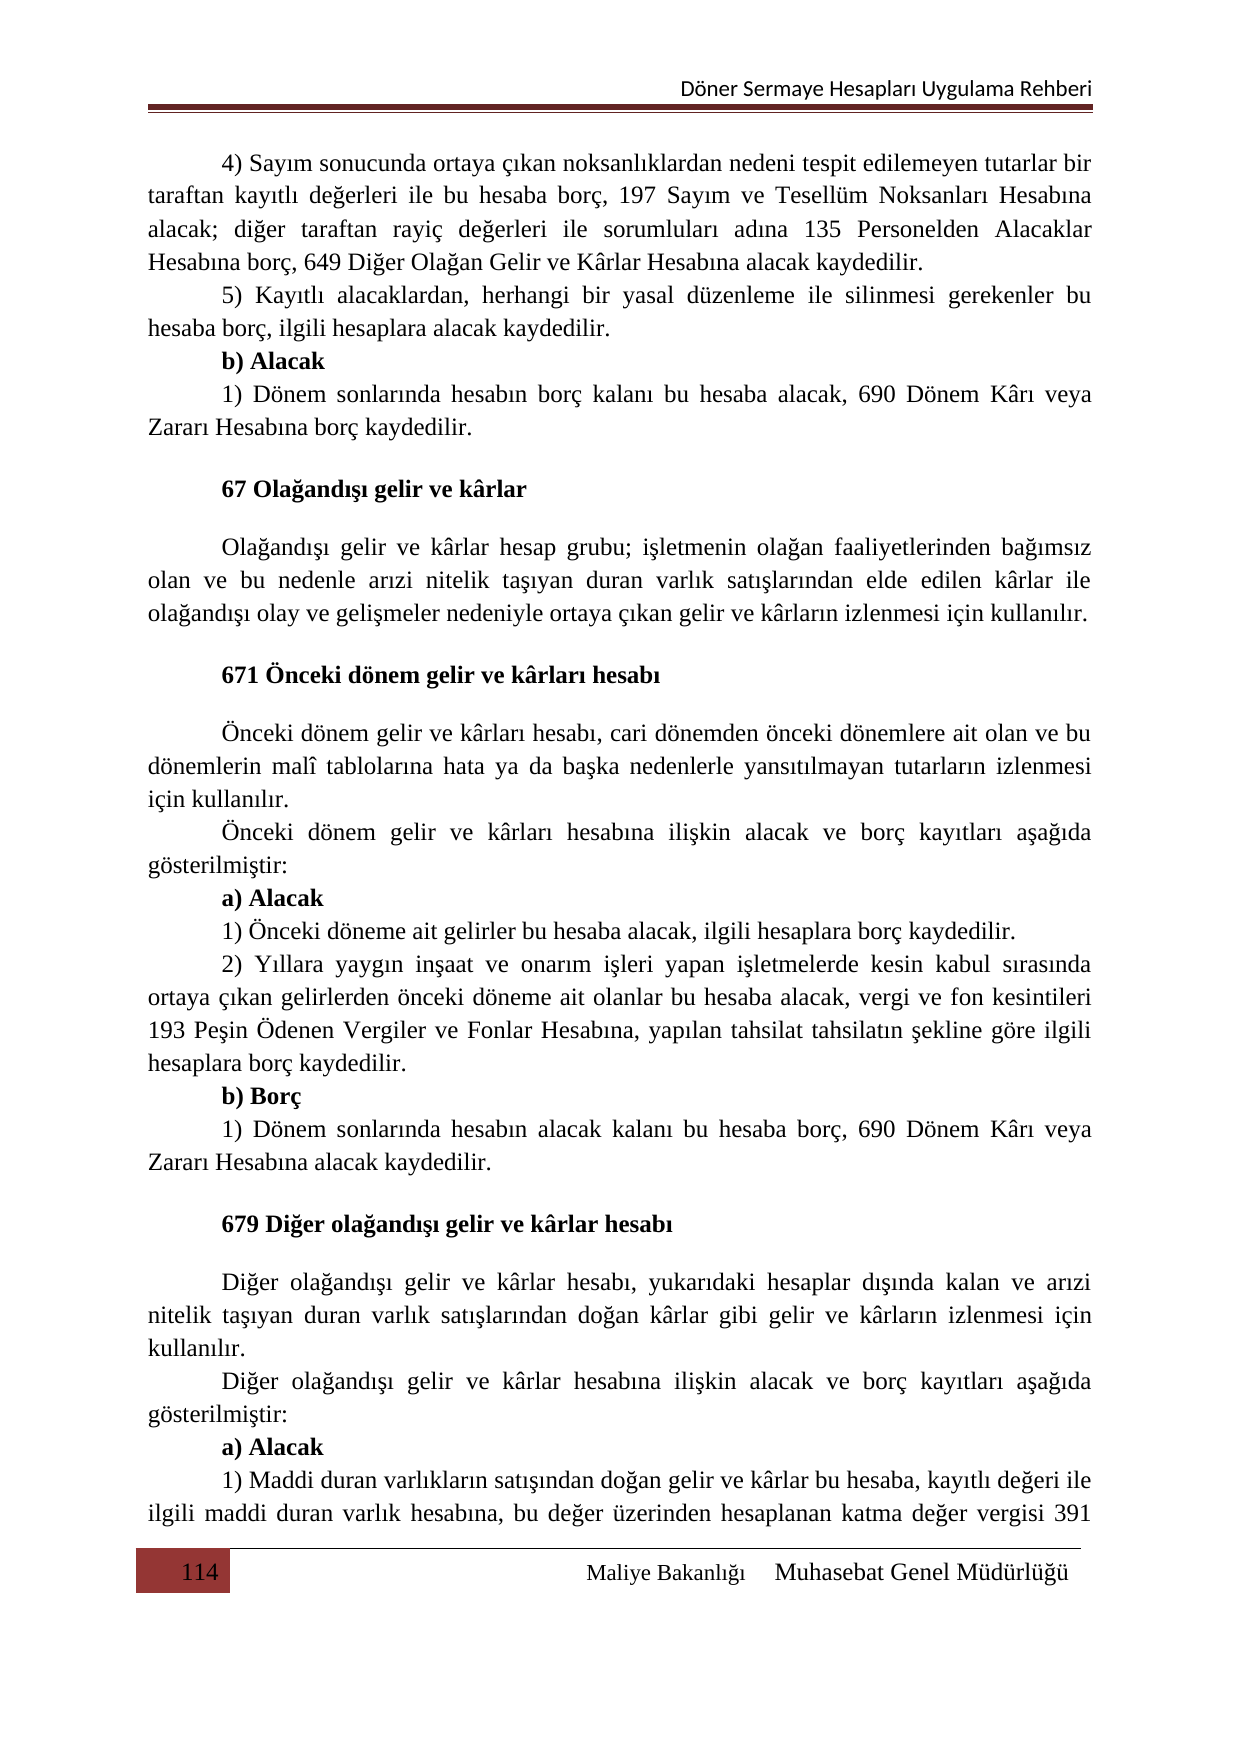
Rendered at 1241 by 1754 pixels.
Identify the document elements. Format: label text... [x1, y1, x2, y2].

text 5) Kayıtlı alacaklardan, herhangi bir yasal düzenleme ile silinmesi gerekenler bu hesaba borç, ilgili hesaplara alacak kaydedilir. [148, 280, 1093, 341]
subtitle 679 Diğer olağandışı gelir ve kârlar hesabı [148, 1209, 1093, 1238]
text b) Alacak [148, 346, 1093, 374]
text 2) Yıllara yaygın inşaat ve onarım işleri yapan işletmelerde kesin kabul sırasında ortaya çıkan gelirlerden önceki döneme ait olanlar bu hesaba alacak, vergi ve fon kesintileri 193 Peşin Ödenen Vergiler ve Fonlar Hesabına, yapılan tahsilat tahsilatın şekline göre ilgili hesaplara borç kaydedilir. [148, 949, 1093, 1077]
subtitle 67 Olağandışı gelir ve kârlar [148, 474, 1093, 503]
text Diğer olağandışı gelir ve kârlar hesabı, yukarıdaki hesaplar dışında kalan ve arızi nitelik taşıyan duran varlık satışlarından doğan kârlar gibi gelir ve kârların izlenmesi için kullanılır. [148, 1267, 1093, 1362]
text b) Borç [148, 1081, 1093, 1110]
text a) Alacak [148, 1432, 1093, 1461]
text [148, 1466, 1093, 1527]
text Önceki dönem gelir ve kârları hesabına ilişkin alacak ve borç kayıtları aşağıda gösterilmiştir: [148, 817, 1093, 879]
text a) Alacak [148, 883, 1093, 912]
text 4) Sayım sonucunda ortaya çıkan noksanlıklardan nedeni tespit edilemeyen tutarlar bir taraftan kayıtlı değerleri ile bu hesaba borç, 197 Sayım ve Tesellüm Noksanları Hesabına alacak; diğer taraftan rayiç değerleri ile sorumluları adına 135 Personelden Alacaklar Hesabına borç, 649 Diğer Olağan Gelir ve Kârlar Hesabına alacak kaydedilir. [148, 148, 1093, 275]
text Önceki dönem gelir ve kârları hesabı, cari dönemden önceki dönemlere ait olan ve bu dönemlerin malî tablolarına hata ya da başka nedenlerle yansıtılmayan tutarların izlenmesi için kullanılır. [148, 718, 1093, 813]
subtitle 671 Önceki dönem gelir ve kârları hesabı [148, 660, 1093, 689]
text Diğer olağandışı gelir ve kârlar hesabına ilişkin alacak ve borç kayıtları aşağıda gösterilmiştir: [148, 1366, 1093, 1428]
text 1) Dönem sonlarında hesabın alacak kalanı bu hesaba borç, 690 Dönem Kârı veya Zararı Hesabına alacak kaydedilir. [148, 1114, 1093, 1176]
text Olağandışı gelir ve kârlar hesap grubu; işletmenin olağan faaliyetlerinden bağımsız olan ve bu nedenle arızi nitelik taşıyan duran varlık satışlarından elde edilen kârlar ile olağandışı olay ve gelişmeler nedeniyle ortaya çıkan gelir ve kârların izlenmesi için kullanılır. [148, 532, 1093, 627]
text 1) Önceki döneme ait gelirler bu hesaba alacak, ilgili hesaplara borç kaydedilir. [148, 916, 1093, 945]
text 1) Dönem sonlarında hesabın borç kalanı bu hesaba alacak, 690 Dönem Kârı veya Zararı Hesabına borç kaydedilir. [148, 379, 1093, 441]
